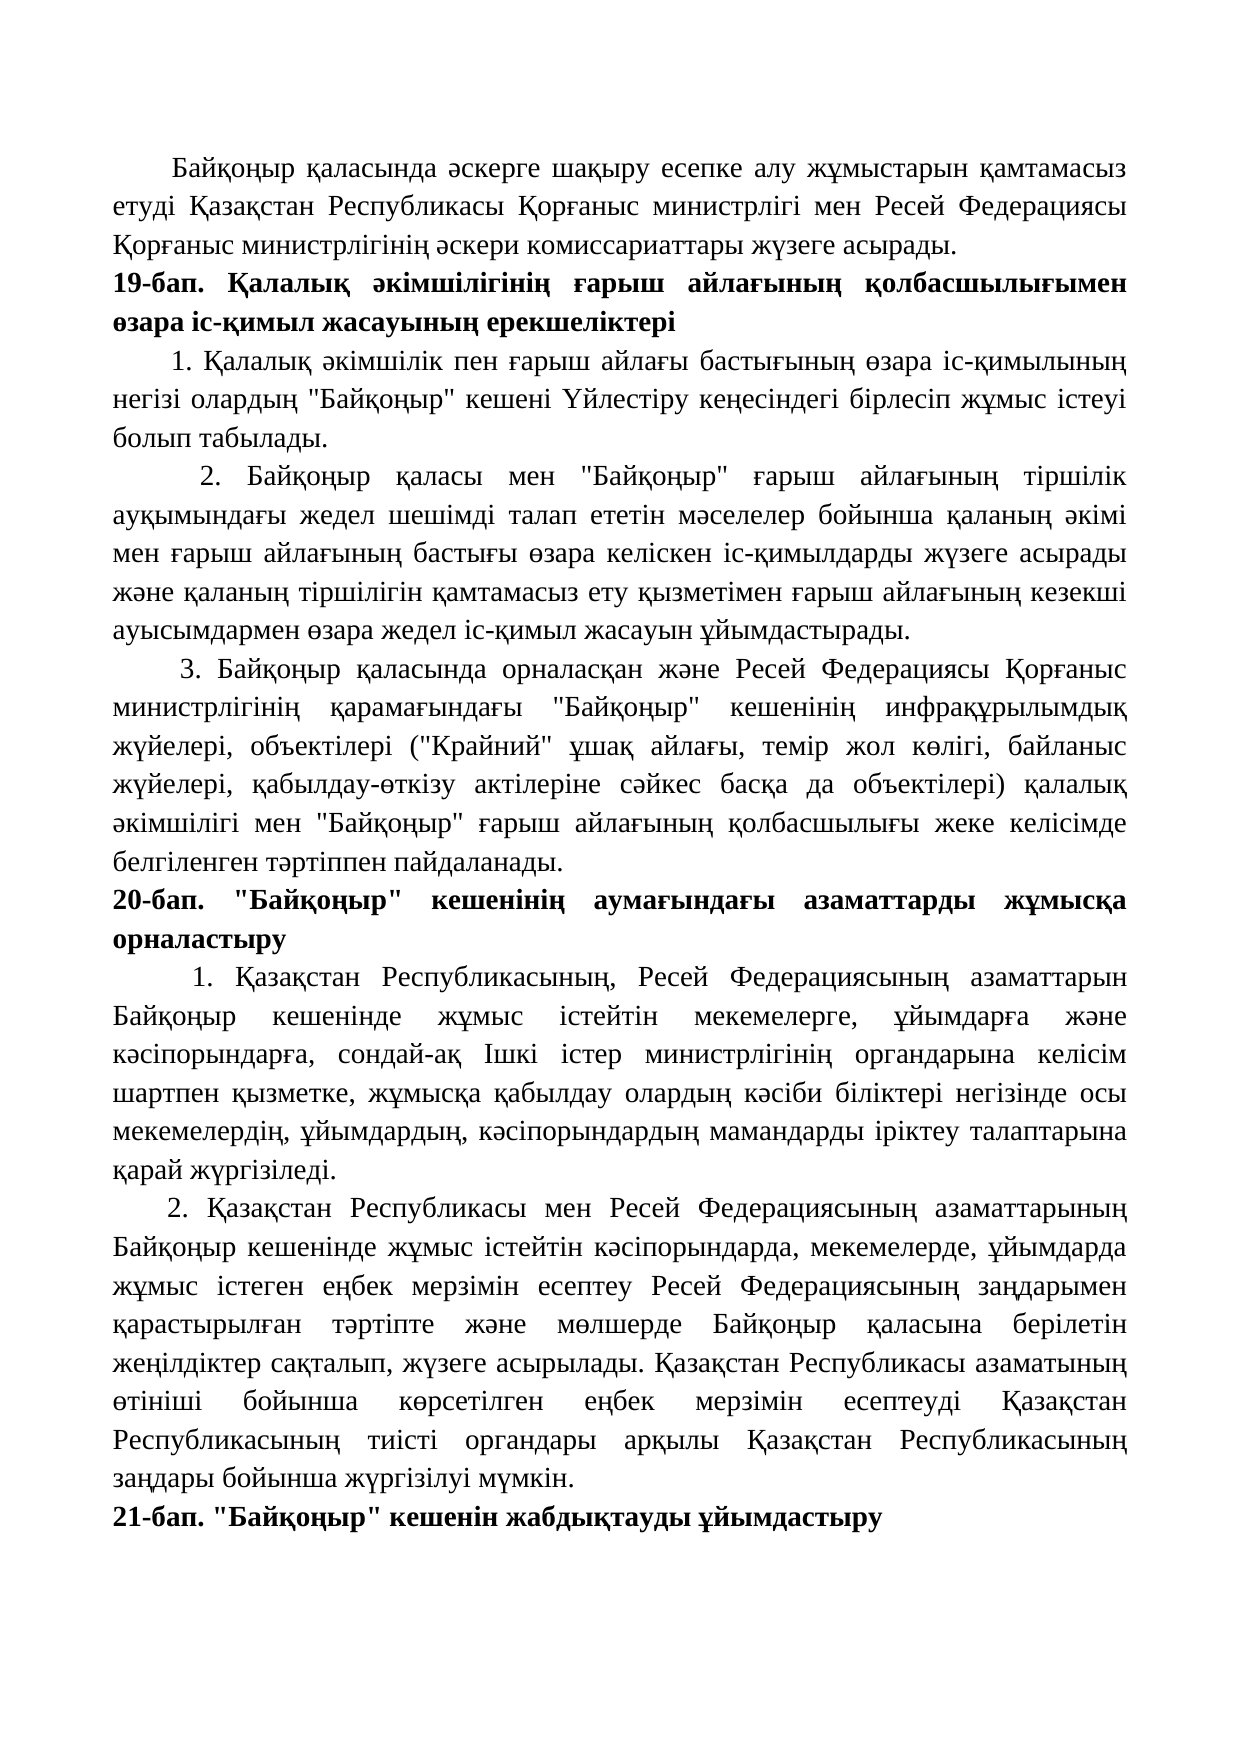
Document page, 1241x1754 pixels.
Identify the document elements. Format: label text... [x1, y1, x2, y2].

text 1. Қалалық әкiмшiлiк пен ғарыш айлағы бастығының өзара iс-қимылының негiзi олардың "Байқоңыр" кешенi Yйлестiру кеңесiндегi бiрлесiп жұмыс iстеуi болып табылады. [112, 343, 1128, 453]
text 19-бап. Қалалық әкiмшілiгiнiң ғарыш айлағының қолбасшылығымен өзара iс-қимыл жасауының ерекшелiктерi [112, 266, 1128, 338]
text 2. Қазақстан Республикасы мен Ресей Федерациясының азаматтарының Байқоңыр кешенiнде жұмыс iстейтiн кәсiпорындарда, мекемелерде, ұйымдарда жұмыс iстеген еңбек мерзiмiн есептеу Ресей Федерациясының заңдарымен қарастырылған тәртiпте және мөлшерде Байқоңыр қаласына берiлетiн жеңiлдiктер сақталып, жүзеге асырылады. Қазақстан Республикасы азаматының өтiнiшi бойынша көрсетiлген еңбек мерзiмiн есептеудi Қазақстан Республикасының тиiстi органдары арқылы Қазақстан Республикасының заңдары бойынша жүргiзiлуi мүмкiн. [112, 1191, 1128, 1494]
text 2. Байқоңыр қаласы мен "Байқоңыр" ғарыш айлағының тiршiлiк ауқымындағы жедел шешiмдi талап ететiн мәселелер бойынша қаланың әкiмi мен ғарыш айлағының бастығы өзара келiскен iс-қимылдарды жүзеге асырады және қаланың тiршiлiгiн қамтамасыз ету қызметiмен ғарыш айлағының кезекшi ауысымдармен өзара жедел iс-қимыл жасауын ұйымдастырады. [112, 458, 1128, 646]
text 21-бап. "Байқоңыр" кешенін жабдықтауды ұйымдастыру [112, 1499, 1128, 1532]
text 20-бап. "Байқоңыр" кешенінің аумағындағы азаматтарды жұмысқа орналастыру [112, 882, 1128, 954]
text Байқоңыр қаласында әскерге шақыру есепке алу жұмыстарын қамтамасыз етудi Қазақстан Республикасы Қорғаныс министрлiгi мен Ресей Федерациясы Қорғаныс министрлiгiнiң әскери комиссариаттары жүзеге асырады. [112, 150, 1128, 261]
text 1. Қазақстан Республикасының, Ресей Федерациясының азаматтарын Байқоңыр кешенінде жұмыс iстейтiн мекемелерге, ұйымдарға және кәсiпорындарға, сондай-ақ Iшкi iстер министрлiгiнiң органдарына келiсiм шартпен қызметке, жұмысқа қабылдау олардың кәсiби бiлiктерi негiзiнде осы мекемелердiң, ұйымдардың, кәсiпорындардың мамандарды iрiктеу талаптарына қарай жүргiзiледi. [112, 959, 1128, 1186]
text 3. Байқоңыр қаласында орналасқан және Ресей Федерациясы Қорғаныс министрлiгiнiң қарамағындағы "Байқоңыр" кешенiнiң инфрақұрылымдық жүйелерi, объектiлерi ("Крайний" ұшақ айлағы, темiр жол көлiгi, байланыс жүйелерi, қабылдау-өткiзу актiлерiне сәйкес басқа да объектiлерi) қалалық әкiмшiлiгi мен "Байқоңыр" ғарыш айлағының қолбасшылығы жеке келiсiмде белгiленген тәртiппен пайдаланады. [112, 651, 1128, 877]
